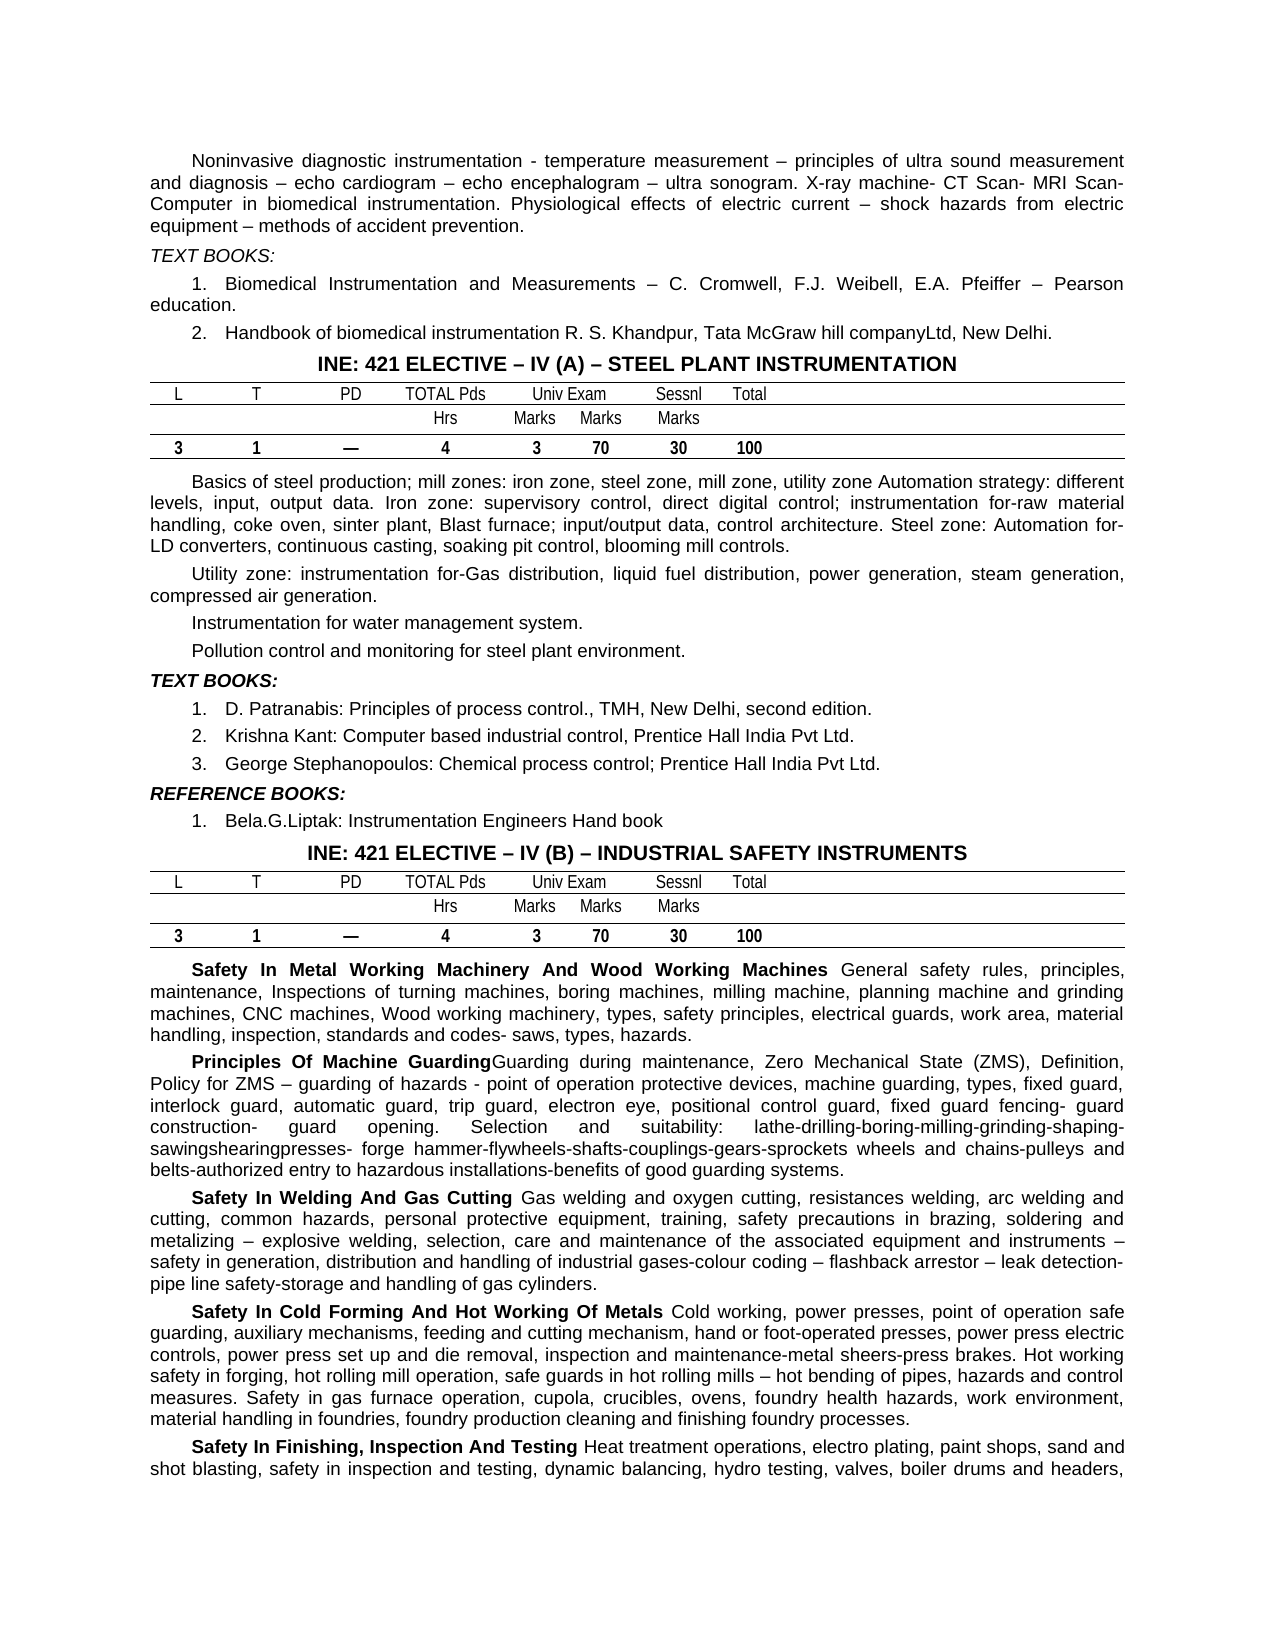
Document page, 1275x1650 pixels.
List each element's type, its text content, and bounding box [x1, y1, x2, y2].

text 3 1 — 4 3 70 30 100 [150, 435, 1125, 458]
text L T PD TOTAL Pds Univ Exam Sessnl Total [150, 383, 1125, 404]
text Utility zone: instrumentation for-Gas distribution, liquid fuel distribution, power generation, steam generation, compressed air generation. [150, 563, 1125, 606]
text L T PD TOTAL Pds Univ Exam Sessnl Total [150, 872, 1125, 893]
text 2. Krishna Kant: Computer based industrial control, Prentice Hall India Pvt Ltd. [150, 725, 1125, 746]
text Hrs Marks Marks Marks [150, 894, 1125, 917]
text Basics of steel production; mill zones: iron zone, steel zone, mill zone, utility zone Automation strategy: different levels, input, output data. Iron zone: supervisory control, direct digital control; instrumentation for-raw material handling, coke oven, sinter plant, Blast furnace; input/output data, control architecture. Steel zone: Automation for- LD converters, continuous casting, soaking pit control, blooming mill controls. [150, 471, 1125, 557]
text TEXT BOOKS: [150, 670, 1125, 691]
text Safety In Welding And Gas Cutting Gas welding and oxygen cutting, resistances welding, arc welding and cutting, common hazards, personal protective equipment, training, safety precautions in brazing, soldering and metalizing – explosive welding, selection, care and maintenance of the associated equipment and instruments – safety in generation, distribution and handling of industrial gases-colour coding – flashback arrestor – leak detection-pipe line safety-storage and handling of gas cylinders. [150, 1187, 1125, 1294]
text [150, 1436, 1125, 1479]
text INE: 421 ELECTIVE – IV (A) – STEEL PLANT INSTRUMENTATION [150, 352, 1125, 376]
text 3 1 — 4 3 70 30 100 [150, 924, 1125, 947]
text 1. D. Patranabis: Principles of process control., TMH, New Delhi, second edition. [150, 697, 1125, 719]
text Safety In Cold Forming And Hot Working Of Metals Cold working, power presses, point of operation safe guarding, auxiliary mechanisms, feeding and cutting mechanism, hand or foot-operated presses, power press electric controls, power press set up and die removal, inspection and maintenance-metal sheers-press brakes. Hot working safety in forging, hot rolling mill operation, safe guards in hot rolling mills – hot bending of pipes, hazards and control measures. Safety in gas furnace operation, cupola, crucibles, ovens, foundry health hazards, work environment, material handling in foundries, foundry production cleaning and finishing foundry processes. [150, 1300, 1125, 1430]
text REFERENCE BOOKS: [150, 783, 1125, 804]
text Pollution control and monitoring for steel plant environment. [150, 639, 1125, 661]
text 3. George Stephanopoulos: Chemical process control; Prentice Hall India Pvt Ltd. [150, 752, 1125, 774]
text INE: 421 ELECTIVE – IV (B) – INDUSTRIAL SAFETY INSTRUMENTS [150, 841, 1125, 864]
text TEXT BOOKS: [150, 245, 1125, 267]
text 1. Bela.G.Liptak: Instrumentation Engineers Hand book [150, 810, 1125, 832]
text Safety In Metal Working Machinery And Wood Working Machines General safety rules, principles, maintenance, Inspections of turning machines, boring machines, milling machine, planning machine and grinding machines, CNC machines, Wood working machinery, types, safety principles, electrical guards, work area, material handling, inspection, standards and codes- saws, types, hazards. [150, 959, 1125, 1045]
text Noninvasive diagnostic instrumentation - temperature measurement – principles of ultra sound measurement and diagnosis – echo cardiogram – echo encephalogram – ultra sonogram. X-ray machine- CT Scan- MRI Scan- Computer in biomedical instrumentation. Physiological effects of electric current – shock hazards from electric equipment – methods of accident prevention. [150, 150, 1125, 236]
text 1. Biomedical Instrumentation and Measurements – C. Cromwell, F.J. Weibell, E.A. Pfeiffer – Pearson education. [150, 273, 1125, 316]
text Instrumentation for water management system. [150, 612, 1125, 633]
text 2. Handbook of biomedical instrumentation R. S. Khandpur, Tata McGraw hill companyLtd, New Delhi. [150, 322, 1125, 343]
text Principles Of Machine GuardingGuarding during maintenance, Zero Mechanical State (ZMS), Definition, Policy for ZMS – guarding of hazards - point of operation protective devices, machine guarding, types, fixed guard, interlock guard, automatic guard, trip guard, electron eye, positional control guard, fixed guard fencing- guard construction- guard opening. Selection and suitability: lathe-drilling-boring-milling-grinding-shaping-sawingshearingpresses- forge hammer-flywheels-shafts-couplings-gears-sprockets wheels and chains-pulleys and belts-authorized entry to hazardous installations-benefits of good guarding systems. [150, 1051, 1125, 1181]
text Hrs Marks Marks Marks [150, 405, 1125, 428]
